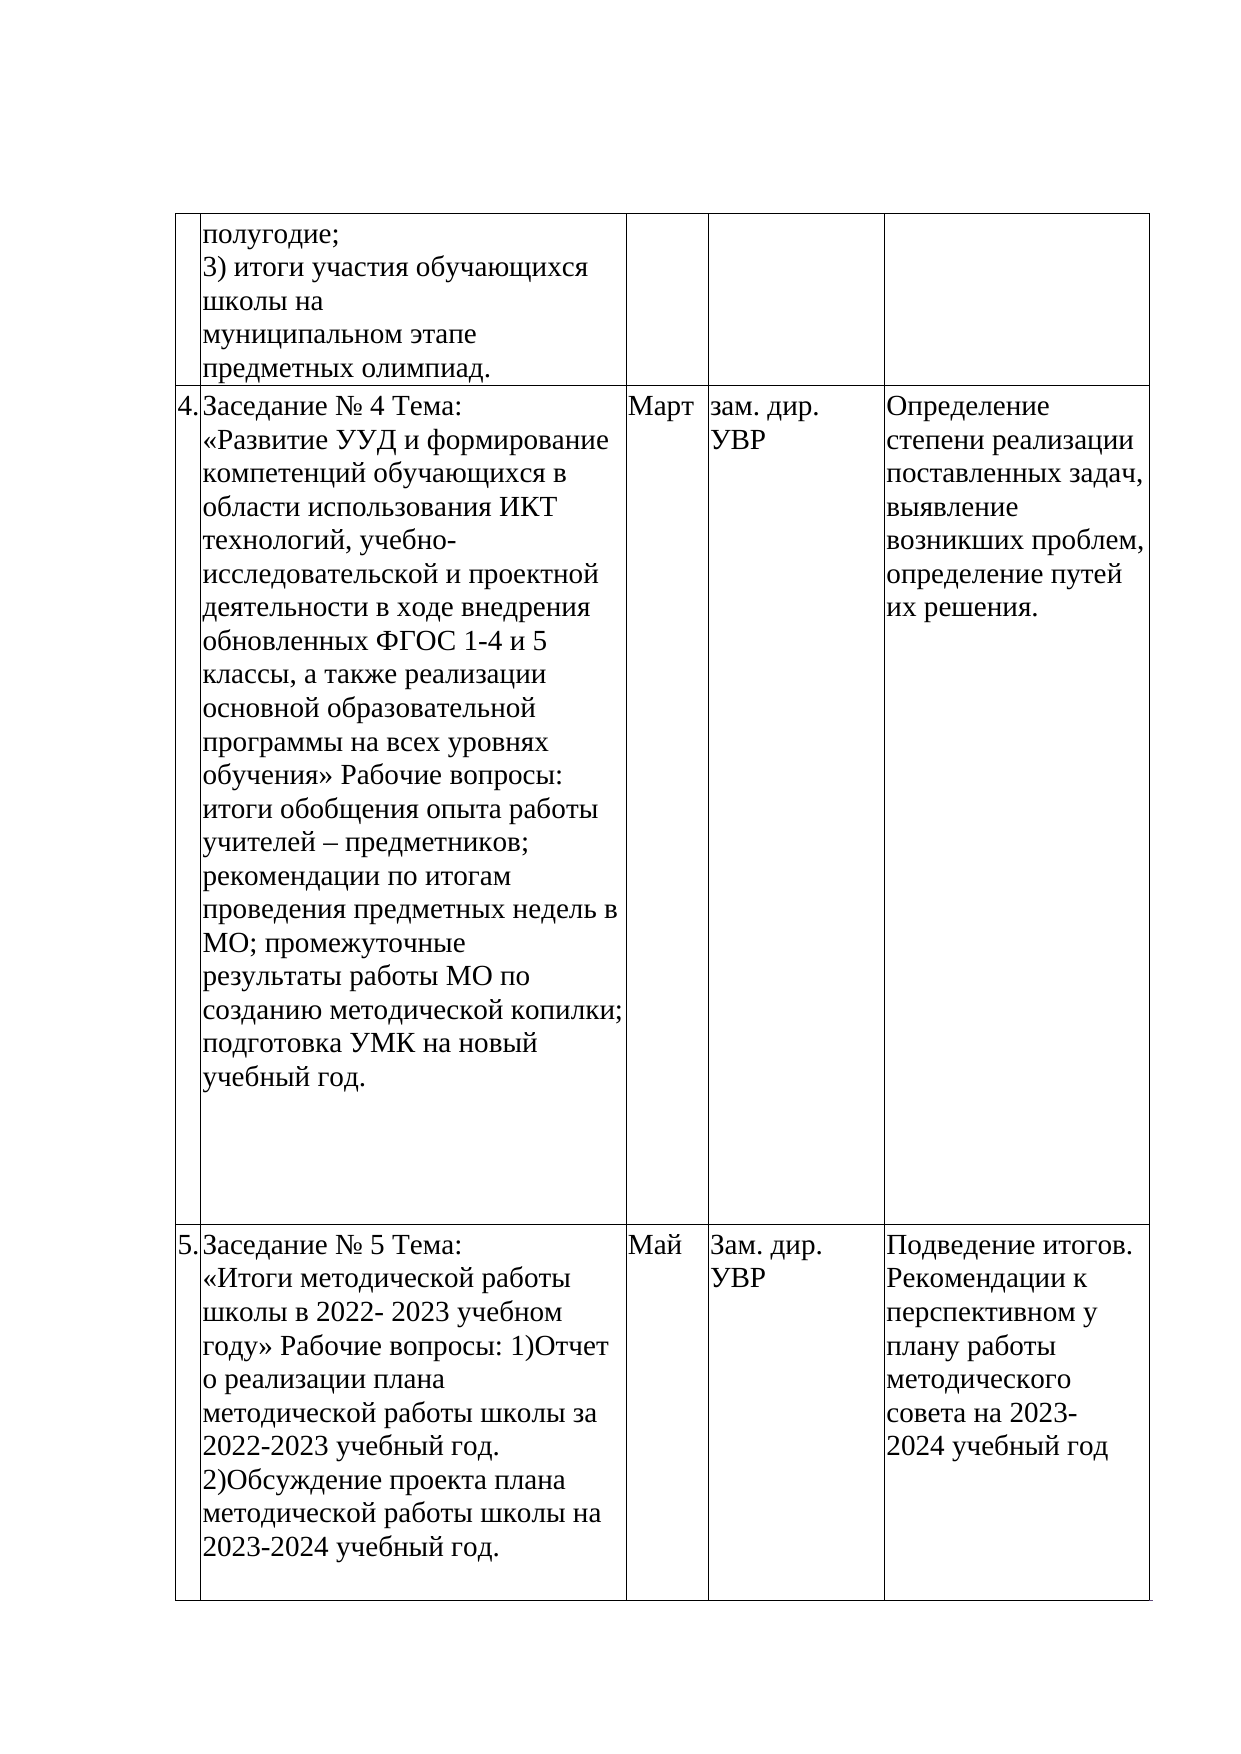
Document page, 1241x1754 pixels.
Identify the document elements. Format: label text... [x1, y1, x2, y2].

table_header [709, 214, 884, 385]
table_cell Подведение итогов. Рекомендации к перспективном у плану работы методического совета на 2023- 2024 учебный год [885, 1225, 1149, 1600]
table_cell Заседание № 5 Тема: «Итоги методической работы школы в 2022- 2023 учебном году» Рабочие вопросы: 1)Отчет о реализации плана методической работы школы за 2022-2023 учебный год. 2)Обсуждение проекта плана методической работы школы на 2023-2024 учебный год. [201, 1225, 626, 1600]
table_cell Зам. дир. УВР [709, 1225, 884, 1600]
table_cell Май [627, 1225, 708, 1600]
table_header [885, 214, 1149, 385]
table_header полугодие; 3) итоги участия обучающихся школы на муниципальном этапе предметных олимпиад. [201, 214, 626, 385]
table_cell 4. [176, 386, 200, 1224]
table_cell Март [627, 386, 708, 1224]
table_cell 5. [176, 1225, 200, 1600]
table_cell зам. дир. УВР [709, 386, 884, 1224]
table_header [627, 214, 708, 385]
table_cell Заседание № 4 Тема: «Развитие УУД и формирование компетенций обучающихся в области использования ИКТ технологий, учебно- исследовательской и проектной деятельности в ходе внедрения обновленных ФГОС 1-4 и 5 классы, а также реализации основной образовательной программы на всех уровнях обучения» Рабочие вопросы: итоги обобщения опыта работы учителей – предметников; рекомендации по итогам проведения предметных недель в МО; промежуточные результаты работы МО по созданию методической копилки; подготовка УМК на новый учебный год. [201, 386, 626, 1224]
table_header [176, 214, 200, 385]
table_cell Определение степени реализации поставленных задач, выявление возникших проблем, определение путей их решения. [885, 386, 1149, 1224]
